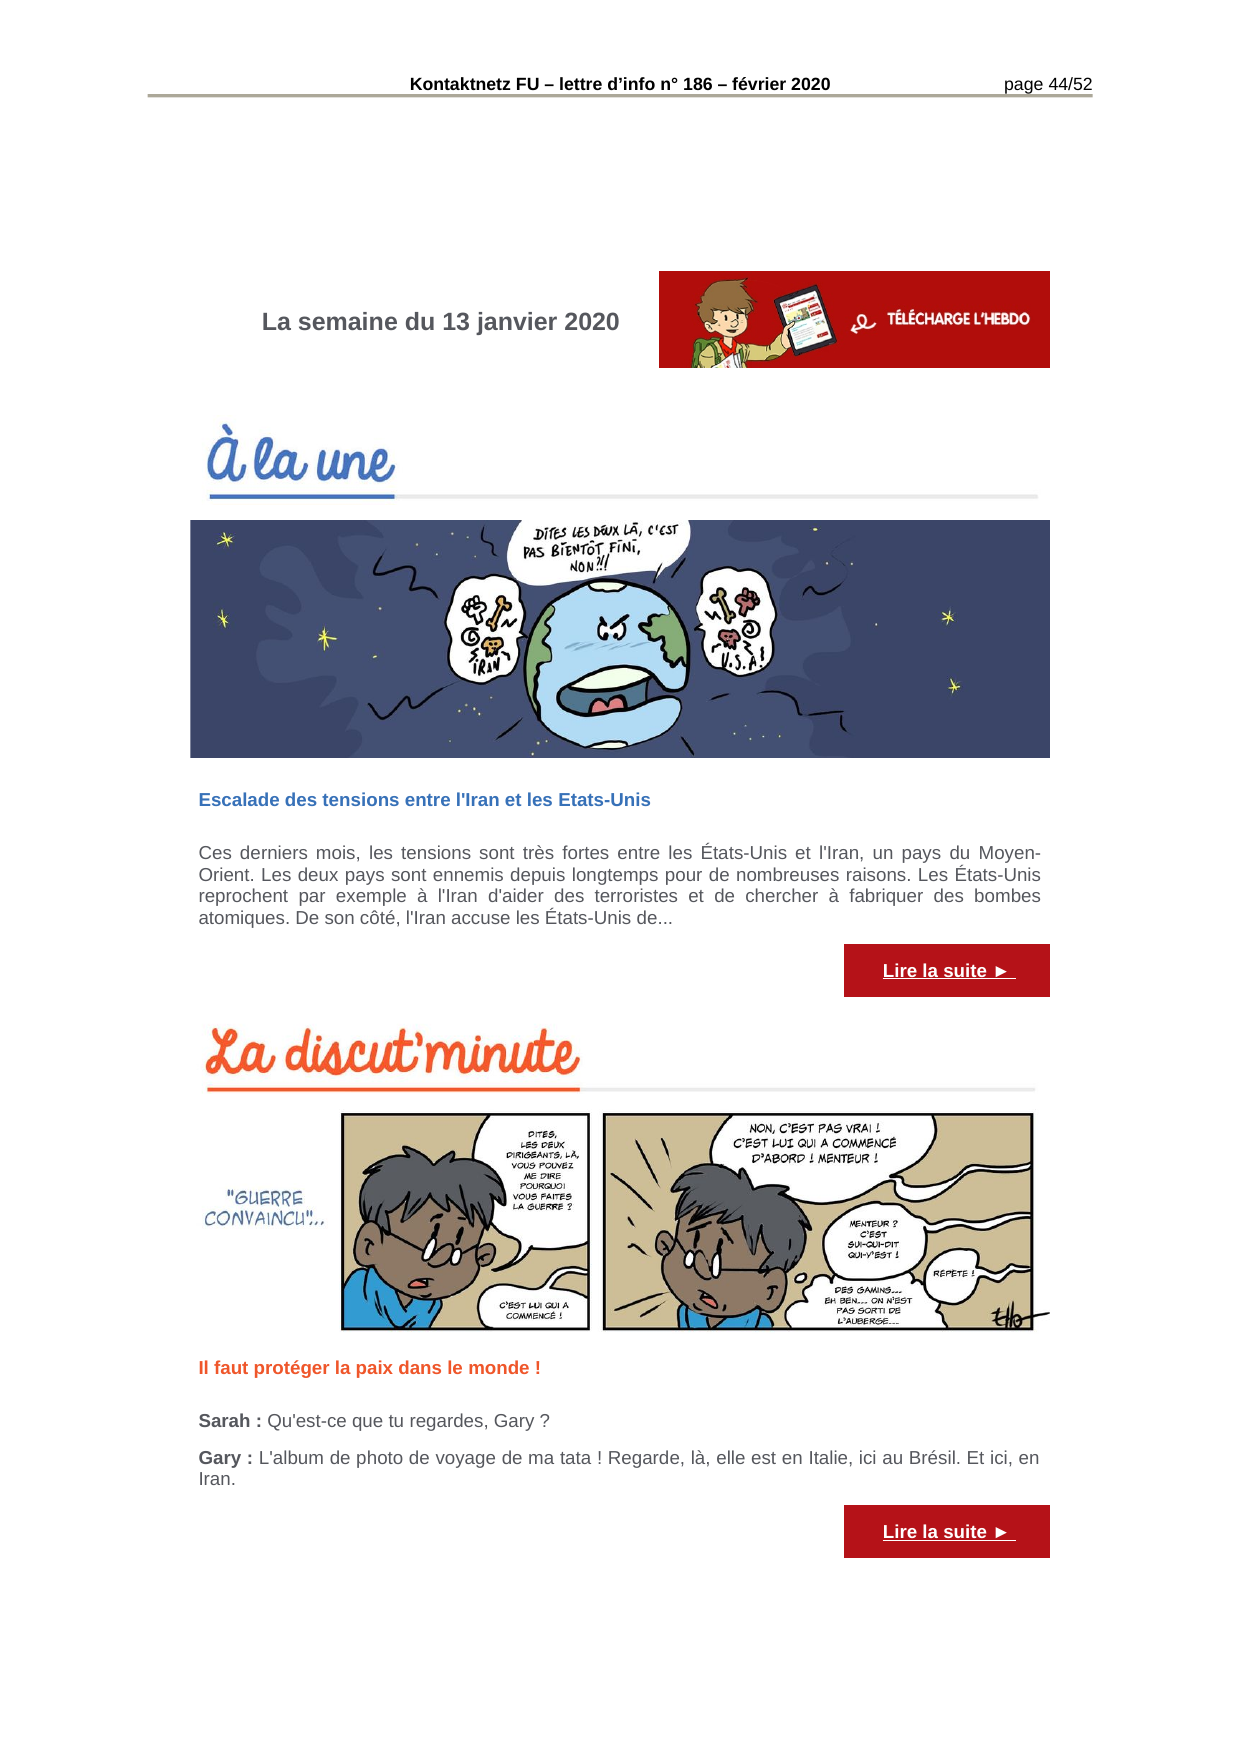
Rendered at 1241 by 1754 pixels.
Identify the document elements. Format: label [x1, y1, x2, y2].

table_header [148, 997, 1093, 1559]
picture [190, 520, 1050, 758]
picture [190, 415, 1050, 505]
table_header [151, 224, 1089, 415]
picture [659, 271, 1050, 368]
picture [190, 1012, 1050, 1341]
table_header [148, 415, 1093, 997]
